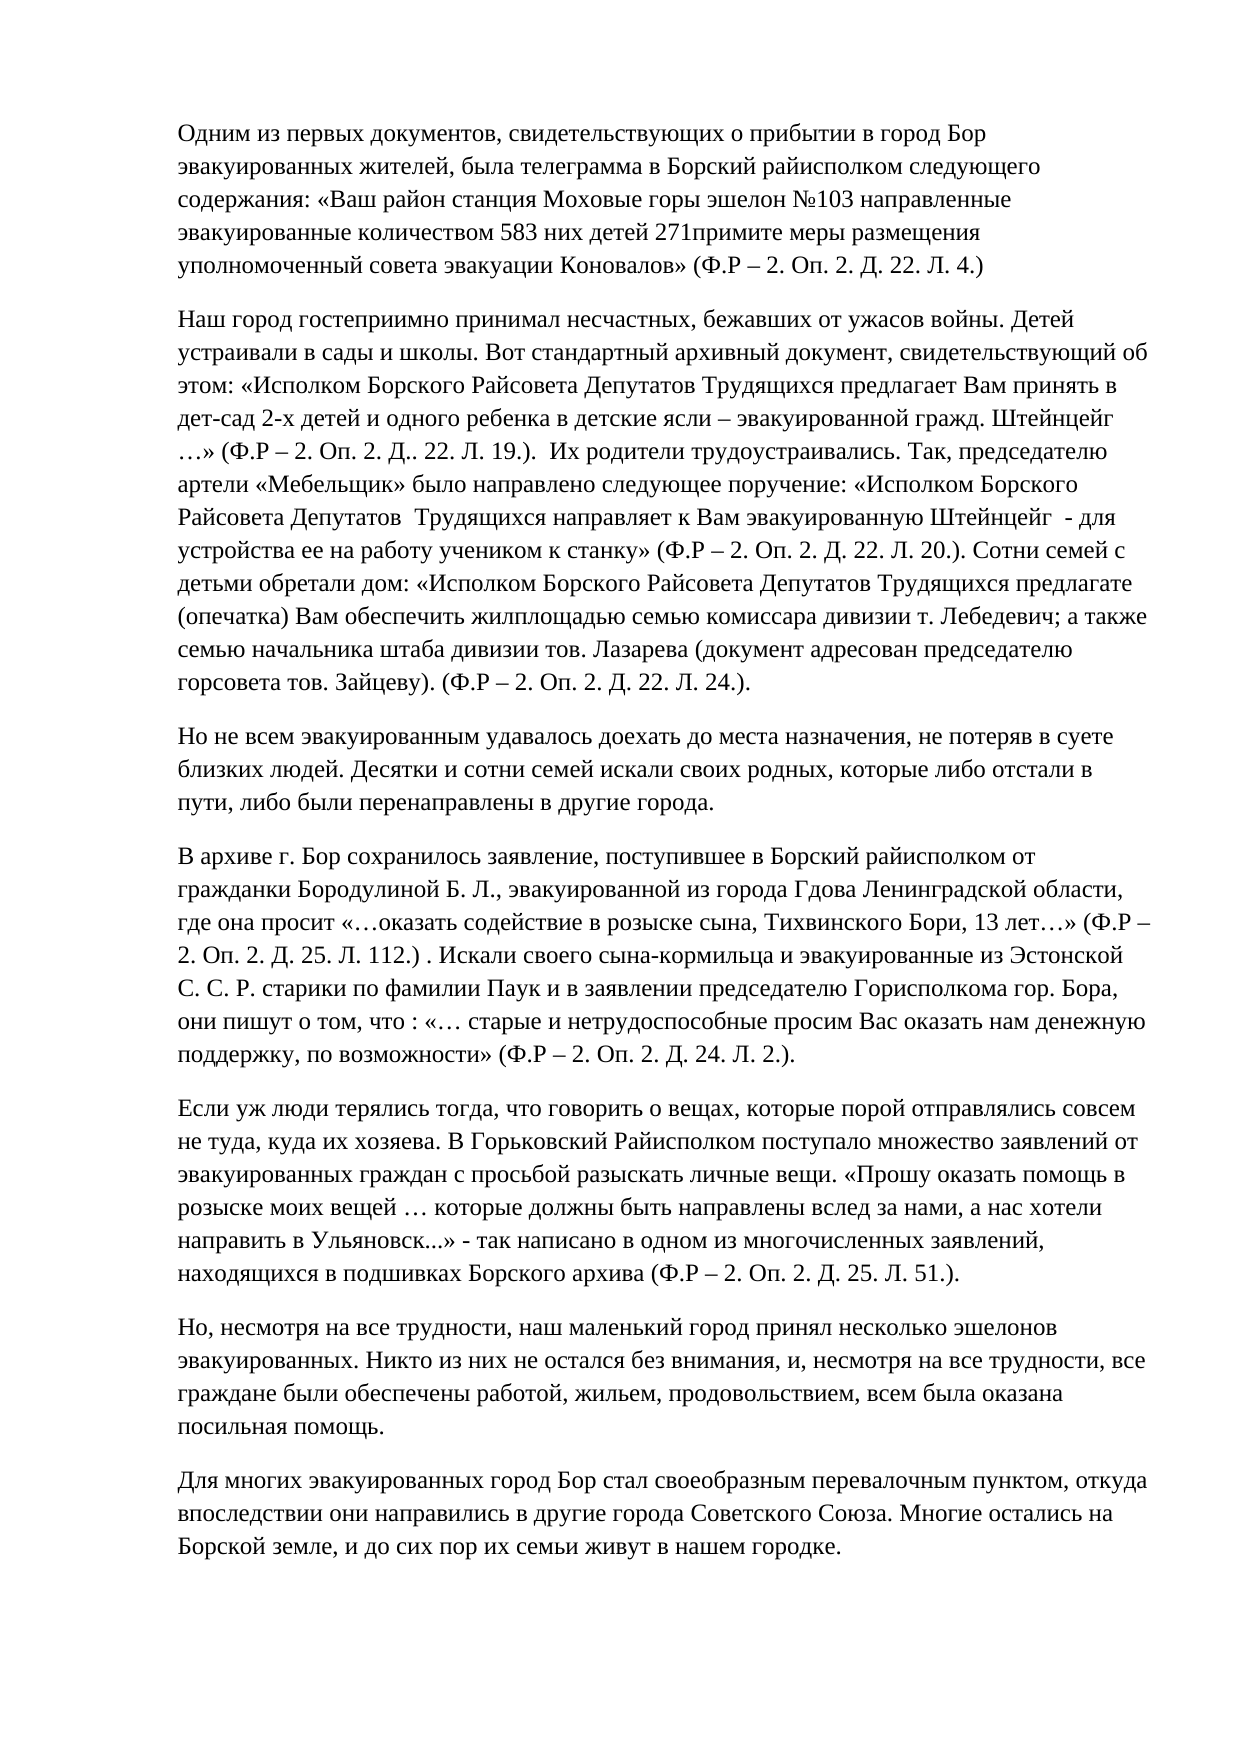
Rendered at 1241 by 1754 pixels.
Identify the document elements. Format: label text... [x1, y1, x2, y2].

text Для многих эвакуированных город Бор стал своеобразным перевалочным пунктом, откуда впоследствии они направились в другие города Советского Союза. Многие остались на Борской земле, и до сих пор их семьи живут в нашем городке. [177, 1465, 1152, 1560]
text Но не всем эвакуированным удавалось доехать до места назначения, не потеряв в суете близких людей. Десятки и сотни семей искали своих родных, которые либо отстали в пути, либо были перенаправлены в другие города. [177, 721, 1152, 816]
text Но, несмотря на все трудности, наш маленький город принял несколько эшелонов эвакуированных. Никто из них не остался без внимания, и, несмотря на все трудности, все граждане были обеспечены работой, жильем, продовольствием, всем была оказана посильная помощь. [177, 1312, 1152, 1440]
text В архиве г. Бор сохранилось заявление, поступившее в Борский райисполком от гражданки Бородулиной Б. Л., эвакуированной из города Гдова Ленинградской области, где она просит «…оказать содействие в розыске сына, Тихвинского Бори, 13 лет…» (Ф.Р – 2. Оп. 2. Д. 25. Л. 112.) . Искали своего сына-кормильца и эвакуированные из Эстонской С. С. Р. старики по фамилии Паук и в заявлении председателю Горисполкома гор. Бора, они пишут о том, что : «… старые и нетрудоспособные просим Вас оказать нам денежную поддержку, по возможности» (Ф.Р – 2. Оп. 2. Д. 24. Л. 2.). [177, 841, 1152, 1068]
text Если уж люди терялись тогда, что говорить о вещах, которые порой отправлялись совсем не туда, куда их хозяева. В Горьковский Райисполком поступало множество заявлений от эвакуированных граждан с просьбой разыскать личные вещи. «Прошу оказать помощь в розыске моих вещей … которые должны быть направлены вслед за нами, а нас хотели направить в Ульяновск...» - так написано в одном из многочисленных заявлений, находящихся в подшивках Борского архива (Ф.Р – 2. Оп. 2. Д. 25. Л. 51.). [177, 1093, 1152, 1287]
text Наш город гостеприимно принимал несчастных, бежавших от ужасов войны. Детей устраивали в сады и школы. Вот стандартный архивный документ, свидетельствующий об этом: «Исполком Борского Райсовета Депутатов Трудящихся предлагает Вам принять в дет-сад 2-х детей и одного ребенка в детские ясли – эвакуированной гражд. Штейнцейг …» (Ф.Р – 2. Оп. 2. Д.. 22. Л. 19.). Их родители трудоустраивались. Так, председателю артели «Мебельщик» было направлено следующее поручение: «Исполком Борского Райсовета Депутатов Трудящихся направляет к Вам эвакуированную Штейнцейг - для устройства ее на работу учеником к станку» (Ф.Р – 2. Оп. 2. Д. 22. Л. 20.). Сотни семей с детьми обретали дом: «Исполком Борского Райсовета Депутатов Трудящихся предлагате (опечатка) Вам обеспечить жилплощадью семью комиссара дивизии т. Лебедевич; а также семью начальника штаба дивизии тов. Лазарева (документ адресован председателю горсовета тов. Зайцеву). (Ф.Р – 2. Оп. 2. Д. 22. Л. 24.). [177, 304, 1152, 696]
text Одним из первых документов, свидетельствующих о прибытии в город Бор эвакуированных жителей, была телеграмма в Борский райисполком следующего содержания: «Ваш район станция Моховые горы эшелон №103 направленные эвакуированные количеством 583 них детей 271примите меры размещения уполномоченный совета эвакуации Коновалов» (Ф.Р – 2. Оп. 2. Д. 22. Л. 4.) [177, 118, 1152, 279]
